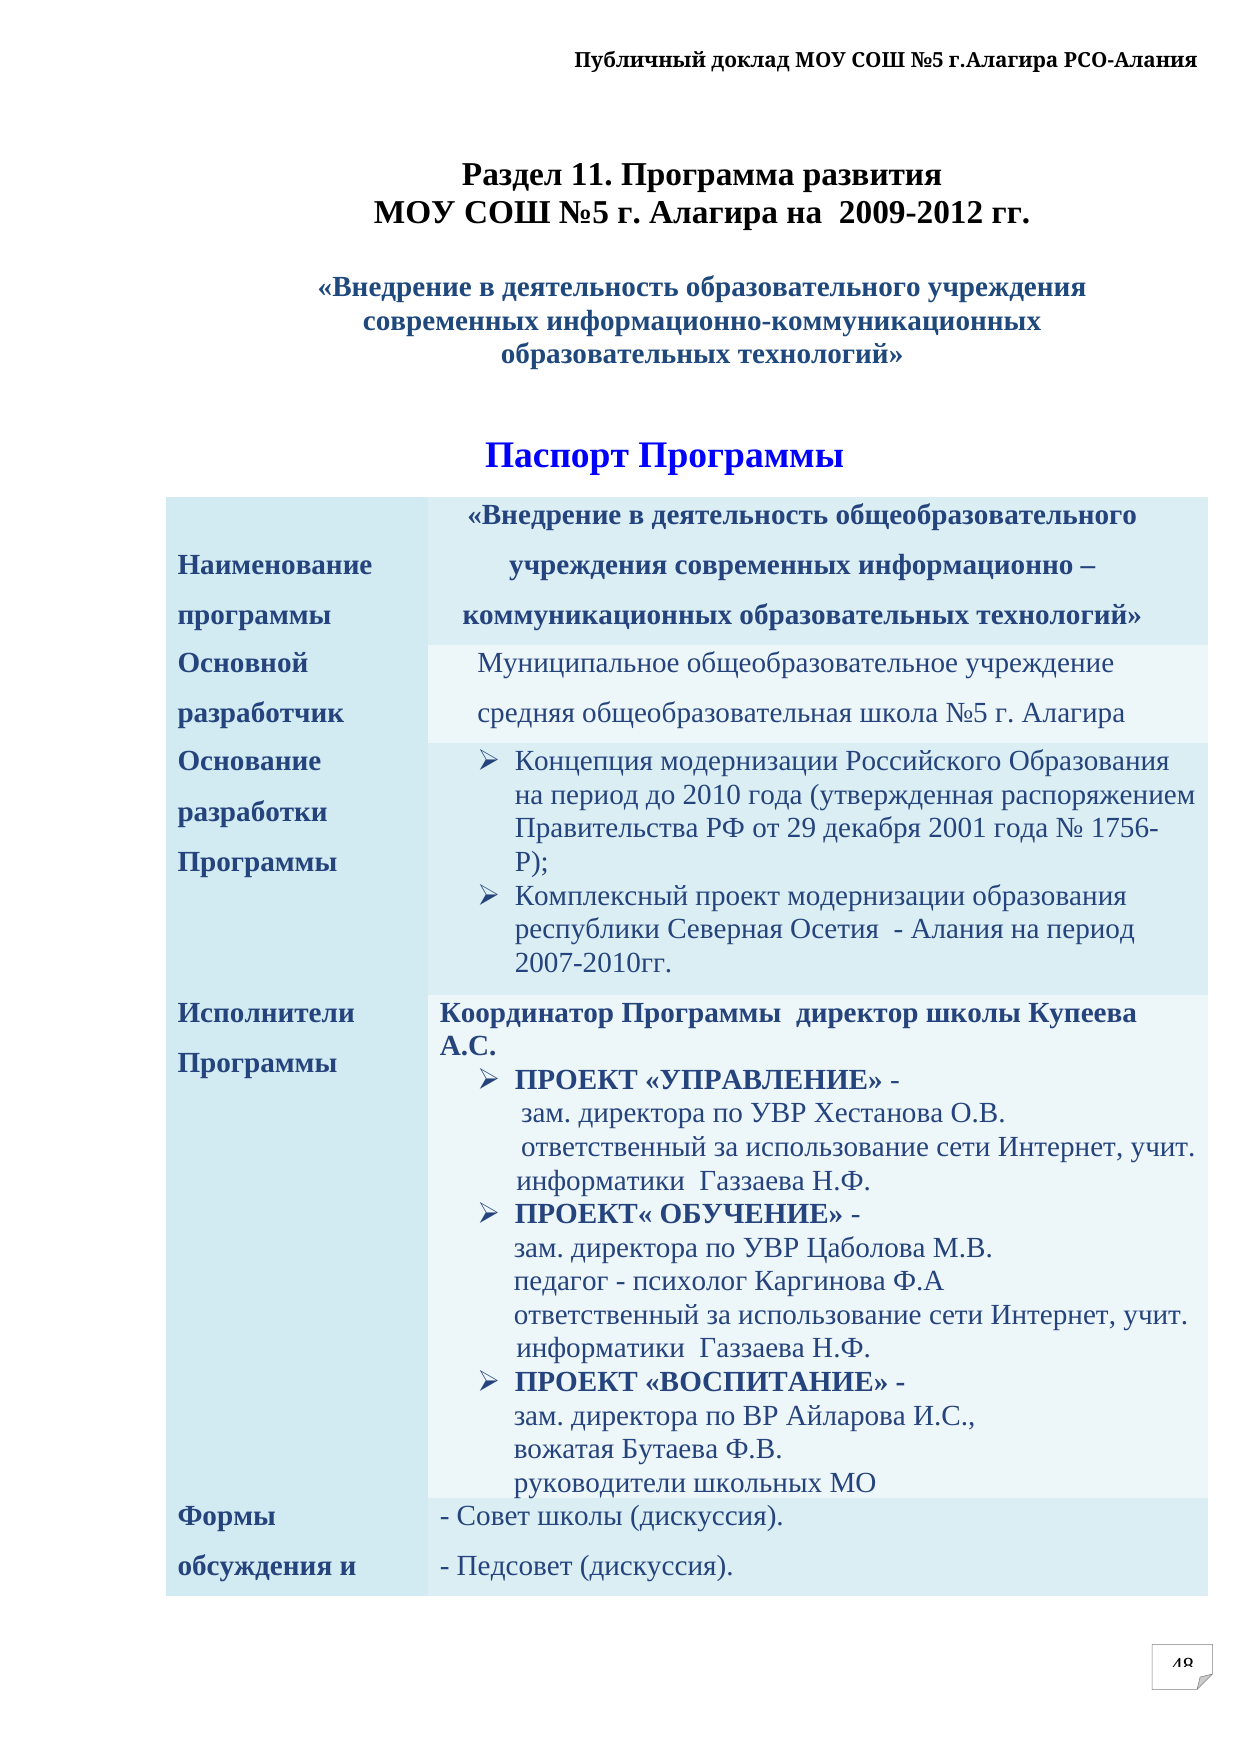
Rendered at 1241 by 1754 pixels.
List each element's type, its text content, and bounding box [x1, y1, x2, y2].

table_cell Концепция модернизации Российского Образования на период до 2010 года (утвержденная распоряжением Правительства РФ от 29 декабря 2001 года № 1756- Р); Комплексный проект модернизации образования республики Северная Осетия - Алания на период 2007-2010гг. [428, 743, 1208, 995]
table_cell Координатор Программы директор школы Купеева А.С. ПРОЕКТ «УПРАВЛЕНИЕ» - зам. директора по УВР Хестанова О.В. ответственный за использование сети Интернет, учит. информатики Газзаева Н.Ф. ПРОЕКТ« ОБУЧЕНИЕ» - зам. директора по УВР Цаболова М.В. педагог - психолог Каргинова Ф.А ответственный за использование сети Интернет, учит. информатики Газзаева Н.Ф. ПРОЕКТ «ВОСПИТАНИЕ» - зам. директора по ВР Айларова И.С., вожатая Бутаева Ф.В. руководители школьных МО [428, 995, 1208, 1498]
text Раздел 11. Программа развития [252, 154, 1152, 192]
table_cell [428, 1498, 1208, 1596]
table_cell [166, 1498, 428, 1596]
text МОУ СОШ №5 г. Алагира на 2009-2012 гг. [252, 192, 1152, 231]
text «Внедрение в деятельность образовательного учреждения современных информационно-коммуникационных образовательных технологий» [252, 269, 1152, 370]
table_header Наименование программы [166, 497, 428, 645]
table_cell Основание разработки Программы [166, 743, 428, 995]
table_header «Внедрение в деятельность общеобразовательного учреждения современных информационно – коммуникационных образовательных технологий» [428, 497, 1208, 645]
table_cell Основной разработчик [166, 645, 428, 743]
table_cell Исполнители Программы [166, 995, 428, 1498]
text Паспорт Программы [177, 432, 1152, 475]
table_cell Муниципальное общеобразовательное учреждение средняя общеобразовательная школа №5 г. Алагира [428, 645, 1208, 743]
